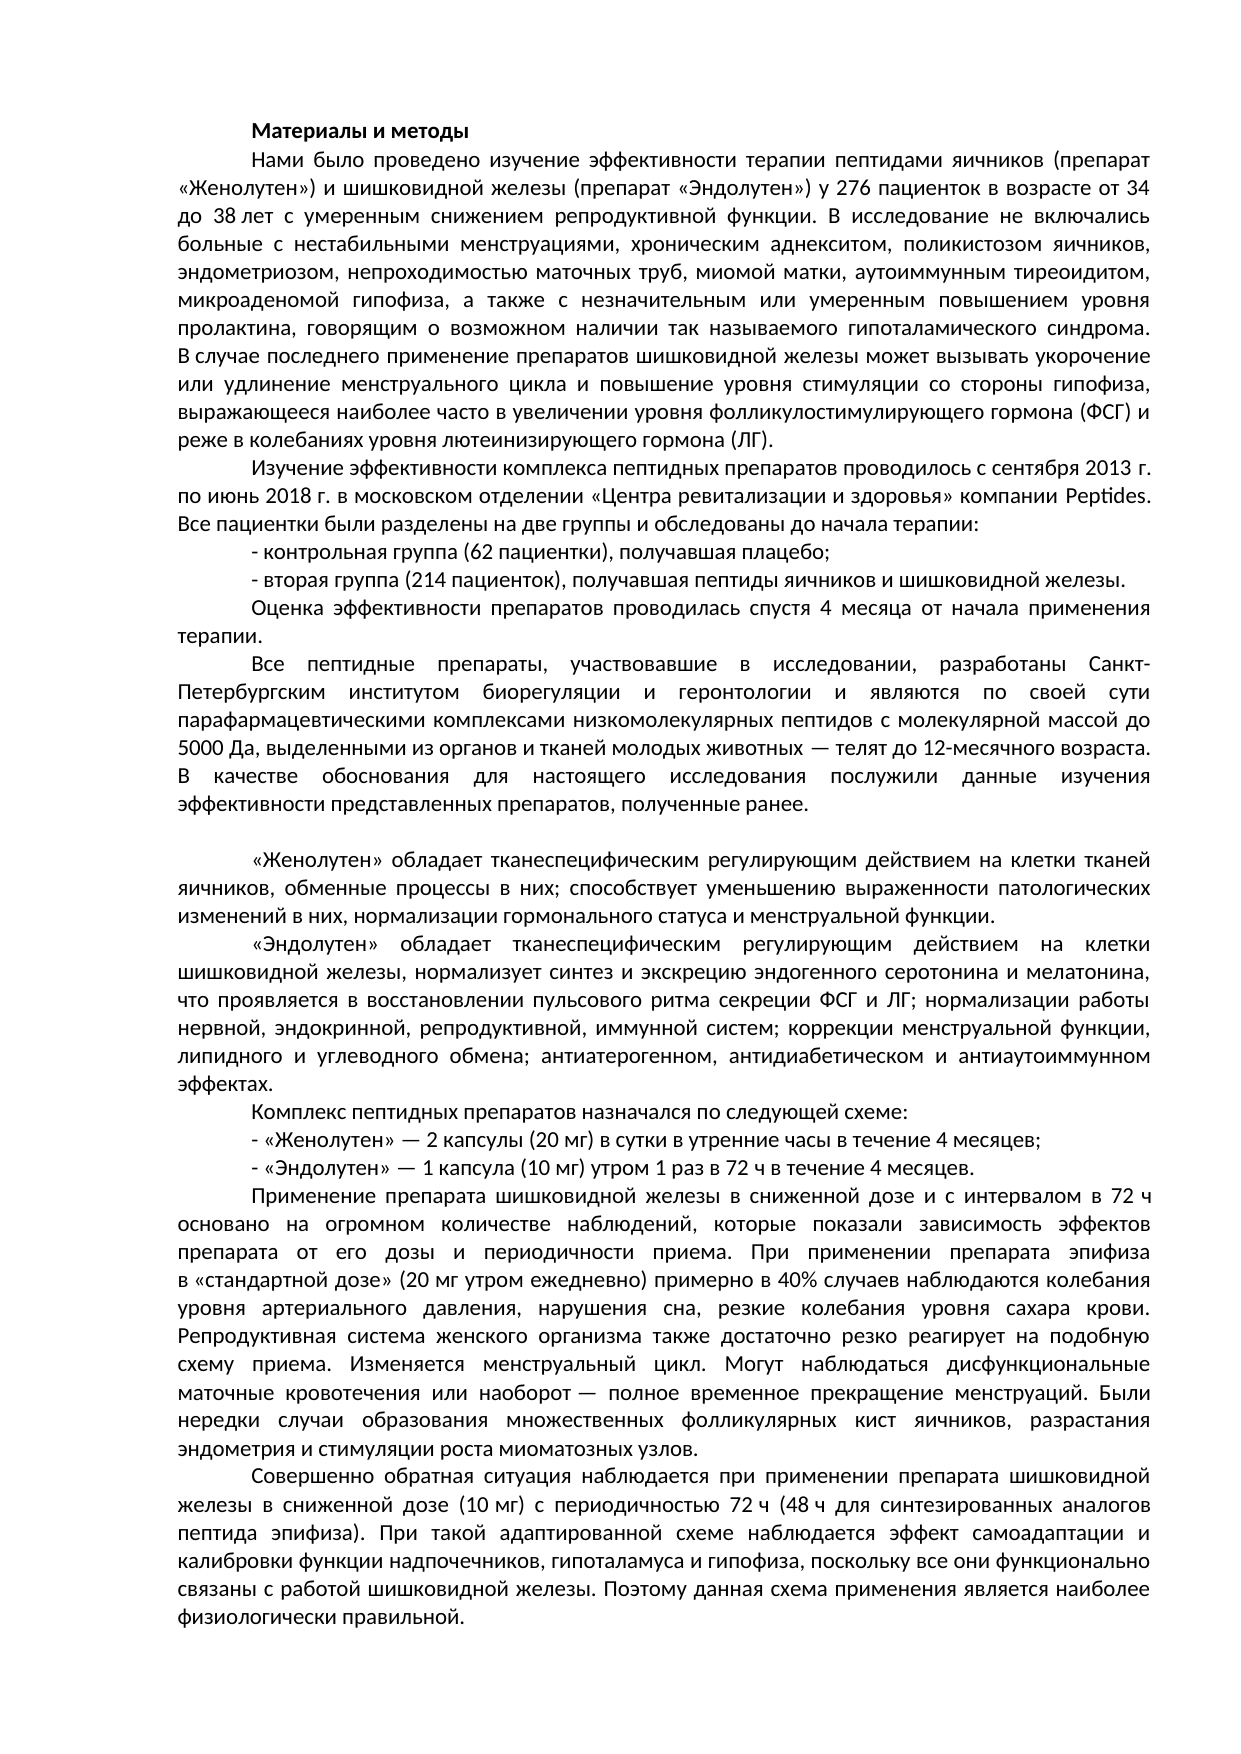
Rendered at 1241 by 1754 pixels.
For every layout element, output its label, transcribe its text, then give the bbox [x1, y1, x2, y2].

text - контрольная группа (62 пациентки), получавшая плацебо; [177, 537, 1152, 565]
text Оценка эффективности препаратов проводилась спустя 4 месяца от начала применения терапии. [177, 593, 1152, 649]
text Совершенно обратная ситуация наблюдается при применении препарата шишковидной железы в сниженной дозе (10 мг) с периодичностью 72 ч (48 ч для синтезированных аналогов пептида эпифиза). При такой адаптированной схеме наблюдается эффект самоадаптации и калибровки функции надпочечников, гипоталамуса и гипофиза, поскольку все они функционально связаны с работой шишковидной железы. Поэтому данная схема применения является наиболее физиологически правильной. [177, 1462, 1152, 1630]
text Материалы и методы [177, 117, 1152, 145]
text «Женолутен» обладает тканеспецифическим регулирующим действием на клетки тканей яичников, обменные процессы в них; способствует уменьшению выраженности патологических изменений в них, нормализации гормонального статуса и менструальной функции. [177, 845, 1152, 929]
text Нами было проведено изучение эффективности терапии пептидами яичников (препарат «Женолутен») и шишковидной железы (препарат «Эндолутен») у 276 пациенток в возрасте от 34 до 38 лет с умеренным снижением репродуктивной функции. В исследование не включались больные с нестабильными менструациями, хроническим аднекситом, поликистозом яичников, эндометриозом, непроходимостью маточных труб, миомой матки, аутоиммунным тиреоидитом, микроаденомой гипофиза, а также с незначительным или умеренным повышением уровня пролактина, говорящим о возможном наличии так называемого гипоталамического синдрома. В случае последнего применение препаратов шишковидной железы может вызывать укорочение или удлинение менструального цикла и повышение уровня стимуляции со стороны гипофиза, выражающееся наиболее часто в увеличении уровня фолликулостимулирующего гормона (ФСГ) и реже в колебаниях уровня лютеинизирующего гормона (ЛГ). [177, 145, 1152, 453]
text Все пептидные препараты, участвовавшие в исследовании, разработаны Санкт-Петербургским институтом биорегуляции и геронтологии и являются по своей сути парафармацевтическими комплексами низкомолекулярных пептидов с молекулярной массой до 5000 Да, выделенными из органов и тканей молодых животных — телят до 12-месячного возраста. В качестве обоснования для настоящего исследования послужили данные изучения эффективности представленных препаратов, полученные ранее. [177, 649, 1152, 817]
text - вторая группа (214 пациенток), получавшая пептиды яичников и шишковидной железы. [177, 565, 1152, 593]
text Изучение эффективности комплекса пептидных препаратов проводилось с сентября 2013 г. по июнь 2018 г. в московском отделении «Центра ревитализации и здоровья» компании Peptides. Все пациентки были разделены на две группы и обследованы до начала терапии: [177, 453, 1152, 537]
text Применение препарата шишковидной железы в сниженной дозе и с интервалом в 72 ч основано на огромном количестве наблюдений, которые показали зависимость эффектов препарата от его дозы и периодичности приема. При применении препарата эпифиза в «стандартной дозе» (20 мг утром ежедневно) примерно в 40% случаев наблюдаются колебания уровня артериального давления, нарушения сна, резкие колебания уровня сахара крови. Репродуктивная система женского организма также достаточно резко реагирует на подобную схему приема. Изменяется менструальный цикл. Могут наблюдаться дисфункциональные маточные кровотечения или наоборот — полное временное прекращение менструаций. Были нередки случаи образования множественных фолликулярных кист яичников, разрастания эндометрия и стимуляции роста миоматозных узлов. [177, 1181, 1152, 1462]
text - «Женолутен» — 2 капсулы (20 мг) в сутки в утренние часы в течение 4 месяцев; [177, 1125, 1152, 1153]
text - «Эндолутен» — 1 капсула (10 мг) утром 1 раз в 72 ч в течение 4 месяцев. [177, 1153, 1152, 1181]
text «Эндолутен» обладает тканеспецифическим регулирующим действием на клетки шишковидной железы, нормализует синтез и экскрецию эндогенного серотонина и мелатонина, что проявляется в восстановлении пульсового ритма секреции ФСГ и ЛГ; нормализации работы нервной, эндокринной, репродуктивной, иммунной систем; коррекции менструальной функции, липидного и углеводного обмена; антиатерогенном, антидиабетическом и антиаутоиммунном эффектах. [177, 929, 1152, 1097]
text Комплекс пептидных препаратов назначался по следующей схеме: [177, 1097, 1152, 1125]
